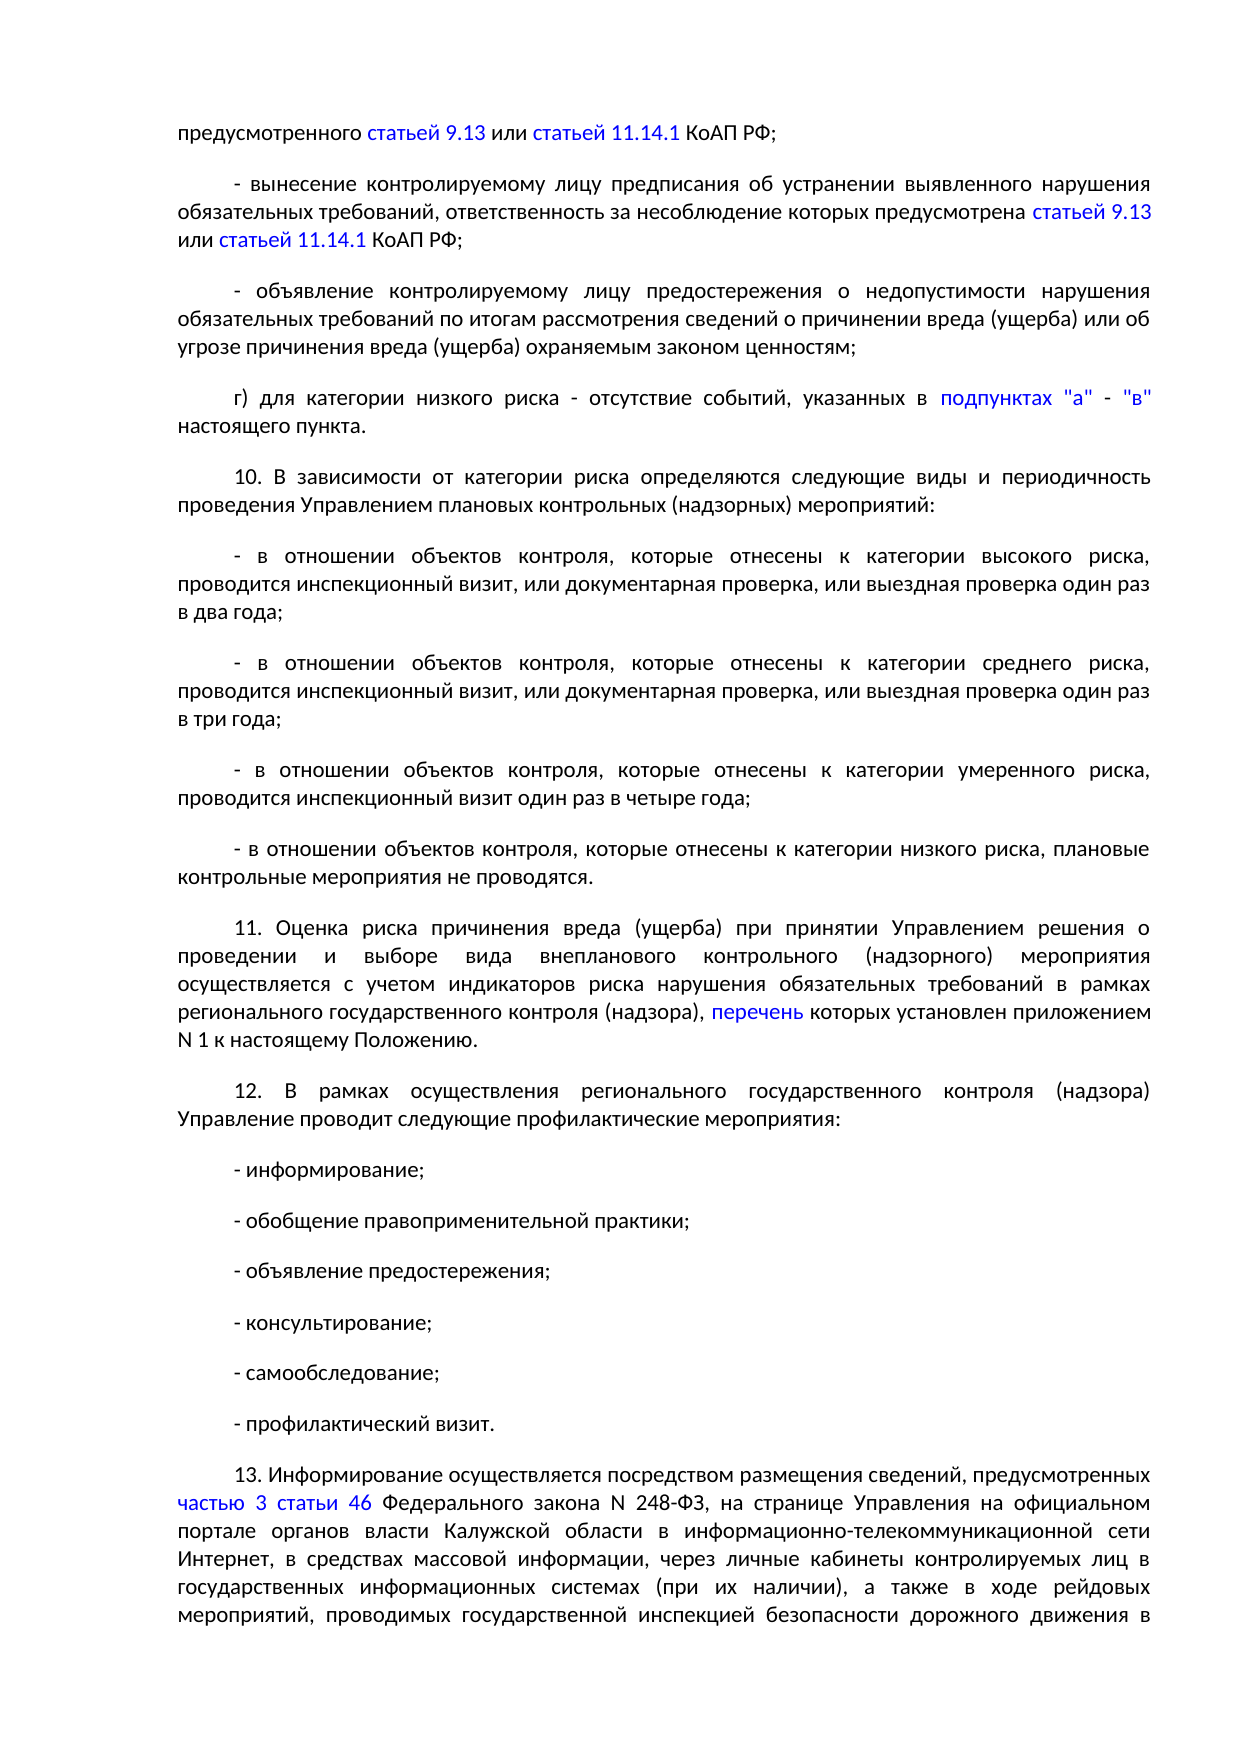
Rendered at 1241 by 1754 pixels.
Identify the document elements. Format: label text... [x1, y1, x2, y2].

text - самообследование; [177, 1358, 1152, 1387]
text 12. В рамках осуществления регионального государственного контроля (надзора) Управление проводит следующие профилактические мероприятия: [177, 1076, 1152, 1132]
text - обобщение правоприменительной практики; [177, 1206, 1152, 1234]
text 11. Оценка риска причинения вреда (ущерба) при принятии Управлением решения о проведении и выборе вида внепланового контрольного (надзорного) мероприятия осуществляется с учетом индикаторов риска нарушения обязательных требований в рамках регионального государственного контроля (надзора), перечень которых установлен приложением N 1 к настоящему Положению. [177, 913, 1152, 1053]
text 10. В зависимости от категории риска определяются следующие виды и периодичность проведения Управлением плановых контрольных (надзорных) мероприятий: [177, 462, 1152, 518]
text - консультирование; [177, 1308, 1152, 1336]
text - вынесение контролируемому лицу предписания об устранении выявленного нарушения обязательных требований, ответственность за несоблюдение которых предусмотрена статьей 9.13 или статьей 11.14.1 КоАП РФ; [177, 169, 1152, 253]
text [177, 1460, 1152, 1628]
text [177, 118, 1152, 146]
text - в отношении объектов контроля, которые отнесены к категории низкого риска, плановые контрольные мероприятия не проводятся. [177, 834, 1152, 890]
text - профилактический визит. [177, 1409, 1152, 1437]
text г) для категории низкого риска - отсутствие событий, указанных в подпунктах "а" - "в" настоящего пункта. [177, 383, 1152, 439]
text - в отношении объектов контроля, которые отнесены к категории среднего риска, проводится инспекционный визит, или документарная проверка, или выездная проверка один раз в три года; [177, 648, 1152, 732]
text - в отношении объектов контроля, которые отнесены к категории умеренного риска, проводится инспекционный визит один раз в четыре года; [177, 755, 1152, 811]
text - объявление предостережения; [177, 1257, 1152, 1285]
text - в отношении объектов контроля, которые отнесены к категории высокого риска, проводится инспекционный визит, или документарная проверка, или выездная проверка один раз в два года; [177, 541, 1152, 625]
text - информирование; [177, 1155, 1152, 1183]
text - объявление контролируемому лицу предостережения о недопустимости нарушения обязательных требований по итогам рассмотрения сведений о причинении вреда (ущерба) или об угрозе причинения вреда (ущерба) охраняемым законом ценностям; [177, 276, 1152, 360]
